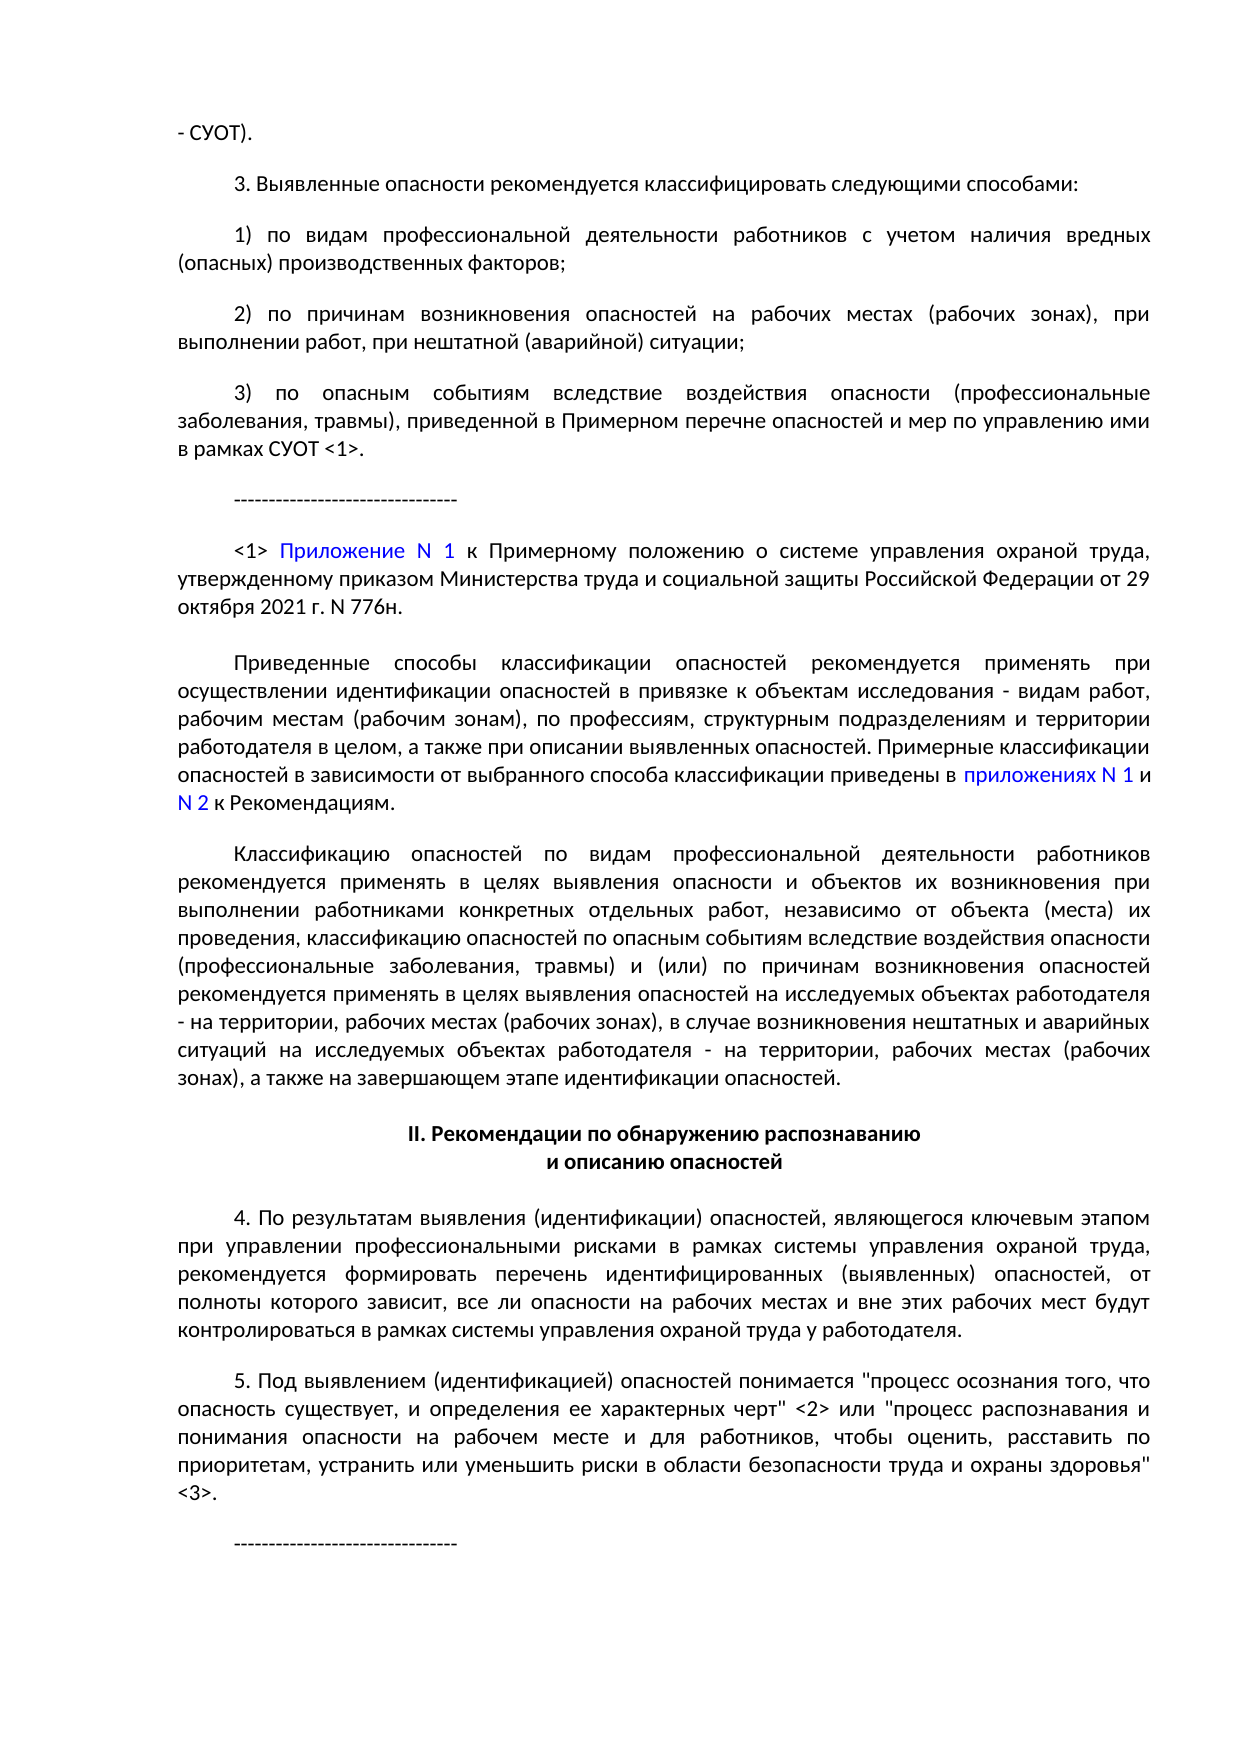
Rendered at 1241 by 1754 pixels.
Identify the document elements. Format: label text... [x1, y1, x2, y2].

text 1) по видам профессиональной деятельности работников с учетом наличия вредных (опасных) производственных факторов; [177, 220, 1152, 276]
text Приведенные способы классификации опасностей рекомендуется применять при осуществлении идентификации опасностей в привязке к объектам исследования - видам работ, рабочим местам (рабочим зонам), по профессиям, структурным подразделениям и территории работодателя в целом, а также при описании выявленных опасностей. Примерные классификации опасностей в зависимости от выбранного способа классификации приведены в приложениях N 1 и N 2 к Рекомендациям. [177, 648, 1152, 816]
text 4. По результатам выявления (идентификации) опасностей, являющегося ключевым этапом при управлении профессиональными рисками в рамках системы управления охраной труда, рекомендуется формировать перечень идентифицированных (выявленных) опасностей, от полноты которого зависит, все ли опасности на рабочих местах и вне этих рабочих мест будут контролироваться в рамках системы управления охраной труда у работодателя. [177, 1203, 1152, 1343]
text <1> Приложение N 1 к Примерному положению о системе управления охраной труда, утвержденному приказом Министерства труда и социальной защиты Российской Федерации от 29 октября 2021 г. N 776н. [177, 536, 1152, 620]
text Классификацию опасностей по видам профессиональной деятельности работников рекомендуется применять в целях выявления опасности и объектов их возникновения при выполнении работниками конкретных отдельных работ, независимо от объекта (места) их проведения, классификацию опасностей по опасным событиям вследствие воздействия опасности (профессиональные заболевания, травмы) и (или) по причинам возникновения опасностей рекомендуется применять в целях выявления опасностей на исследуемых объектах работодателя - на территории, рабочих местах (рабочих зонах), в случае возникновения нештатных и аварийных ситуаций на исследуемых объектах работодателя - на территории, рабочих местах (рабочих зонах), а также на завершающем этапе идентификации опасностей. [177, 839, 1152, 1091]
title и описанию опасностей [177, 1147, 1152, 1175]
text 3) по опасным событиям вследствие воздействия опасности (профессиональные заболевания, травмы), приведенной в Примерном перечне опасностей и мер по управлению ими в рамках СУОТ <1>. [177, 378, 1152, 462]
text -------------------------------- [177, 485, 1152, 513]
text 5. Под выявлением (идентификацией) опасностей понимается "процесс осознания того, что опасность существует, и определения ее характерных черт" <2> или "процесс распознавания и понимания опасности на рабочем месте и для работников, чтобы оценить, расставить по приоритетам, устранить или уменьшить риски в области безопасности труда и охраны здоровья" <3>. [177, 1366, 1152, 1506]
text 2) по причинам возникновения опасностей на рабочих местах (рабочих зонах), при выполнении работ, при нештатной (аварийной) ситуации; [177, 299, 1152, 355]
text -------------------------------- [177, 1529, 1152, 1557]
title II. Рекомендации по обнаружению распознаванию [177, 1119, 1152, 1147]
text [177, 118, 1152, 146]
text 3. Выявленные опасности рекомендуется классифицировать следующими способами: [177, 169, 1152, 197]
